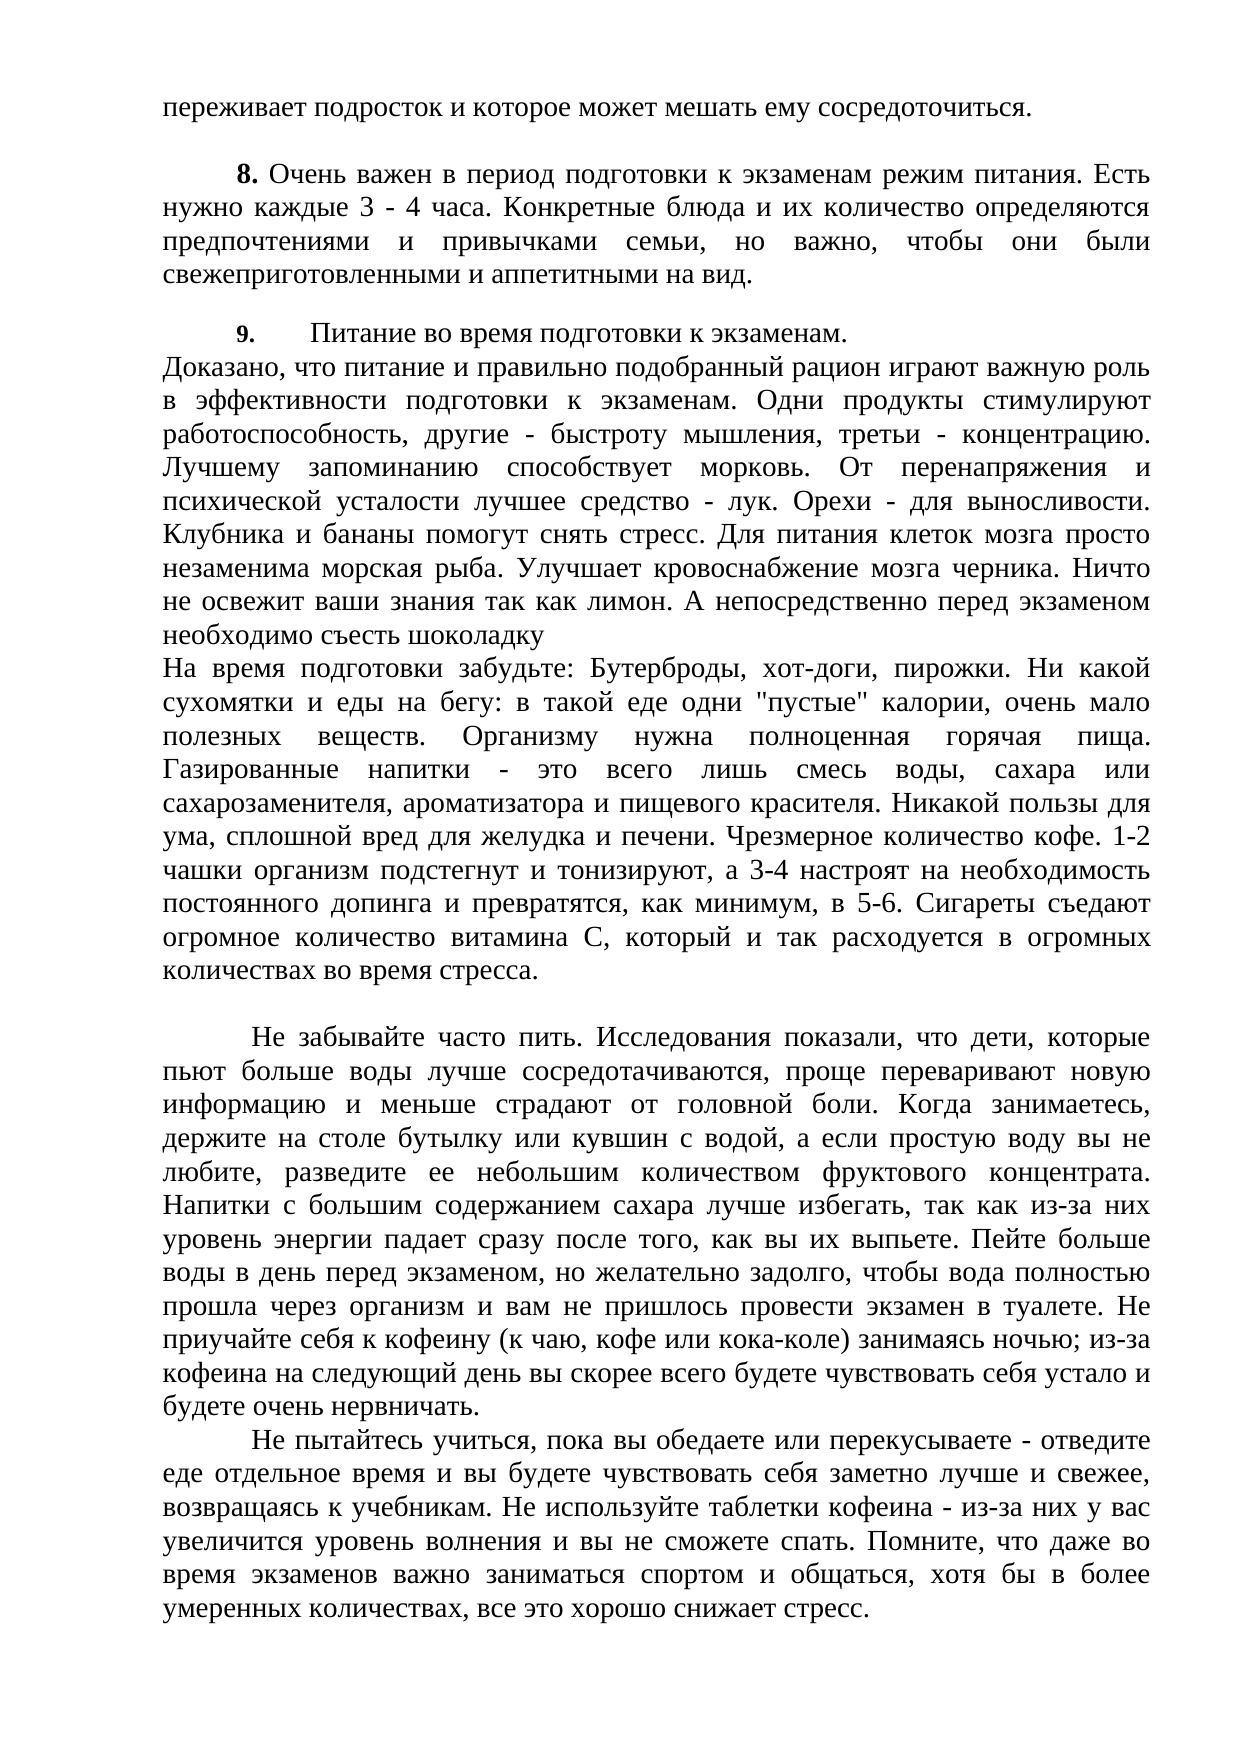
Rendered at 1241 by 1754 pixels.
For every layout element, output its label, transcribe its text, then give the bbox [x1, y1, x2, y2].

text Доказано, что питание и правильно подобранный рацион играют важную роль в эффективности подготовки к экзаменам. Одни продукты стимулируют работоспособность, другие - быстроту мышления, третьи - концентрацию. Лучшему запоминанию способствует морковь. От перенапряжения и психической усталости лучшее средство - лук. Орехи - для выносливости. Клубника и бананы помогут снять стресс. Для питания клеток мозга просто незаменима морская рыба. Улучшает кровоснабжение мозга черника. Ничто не освежит ваши знания так как лимон. А непосредственно перед экзаменом необходимо съесть шоколадку [162, 349, 1152, 651]
text Не пытайтесь учиться, пока вы обедаете или перекусываете - отведите еде отдельное время и вы будете чувствовать себя заметно лучше и свежее, возвращаясь к учебникам. Не используйте таблетки кофеина - из-за них у вас увеличится уровень волнения и вы не сможете спать. Помните, что даже во время экзаменов важно заниматься спортом и общаться, хотя бы в более умеренных количествах, все это хорошо снижает стресс. [162, 1422, 1152, 1623]
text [162, 89, 1152, 122]
text На время подготовки забудьте: Бутерброды, хот-доги, пирожки. Ни какой сухомятки и еды на бегу: в такой еде одни "пустые" калории, очень мало полезных веществ. Организму нужна полноценная горячая пища. Газированные напитки - это всего лишь смесь воды, сахара или сахарозаменителя, ароматизатора и пищевого красителя. Никакой пользы для ума, сплошной вред для желудка и печени. Чрезмерное количество кофе. 1-2 чашки организм подстегнут и тонизируют, а 3-4 настроят на необходимость постоянного допинга и превратятся, как минимум, в 5-6. Сигареты съедают огромное количество витамина С, который и так расходуется в огромных количествах во время стресса. [162, 651, 1152, 986]
text Не забывайте часто пить. Исследования показали, что дети, которые пьют больше воды лучше сосредотачиваются, проще переваривают новую информацию и меньше страдают от головной боли. Когда занимаетесь, держите на столе бутылку или кувшин с водой, а если простую воду вы не любите, разведите ее небольшим количеством фруктового концентрата. Напитки с большим содержанием сахара лучше избегать, так как из-за них уровень энергии падает сразу после того, как вы их выпьете. Пейте больше воды в день перед экзаменом, но желательно задолго, чтобы вода полностью прошла через организм и вам не пришлось провести экзамен в туалете. Не приучайте себя к кофеину (к чаю, кофе или кока-коле) занимаясь ночью; из-за кофеина на следующий день вы скорее всего будете чувствовать себя устало и будете очень нервничать. [162, 1019, 1152, 1422]
text 9. Питание во время подготовки к экзаменам. [162, 315, 1152, 349]
text 8. Очень важен в период подготовки к экзаменам режим питания. Есть нужно каждые 3 - 4 часа. Конкретные блюда и их количество определяются предпочтениями и привычками семьи, но важно, чтобы они были свежеприготовленными и аппетитными на вид. [162, 156, 1152, 290]
